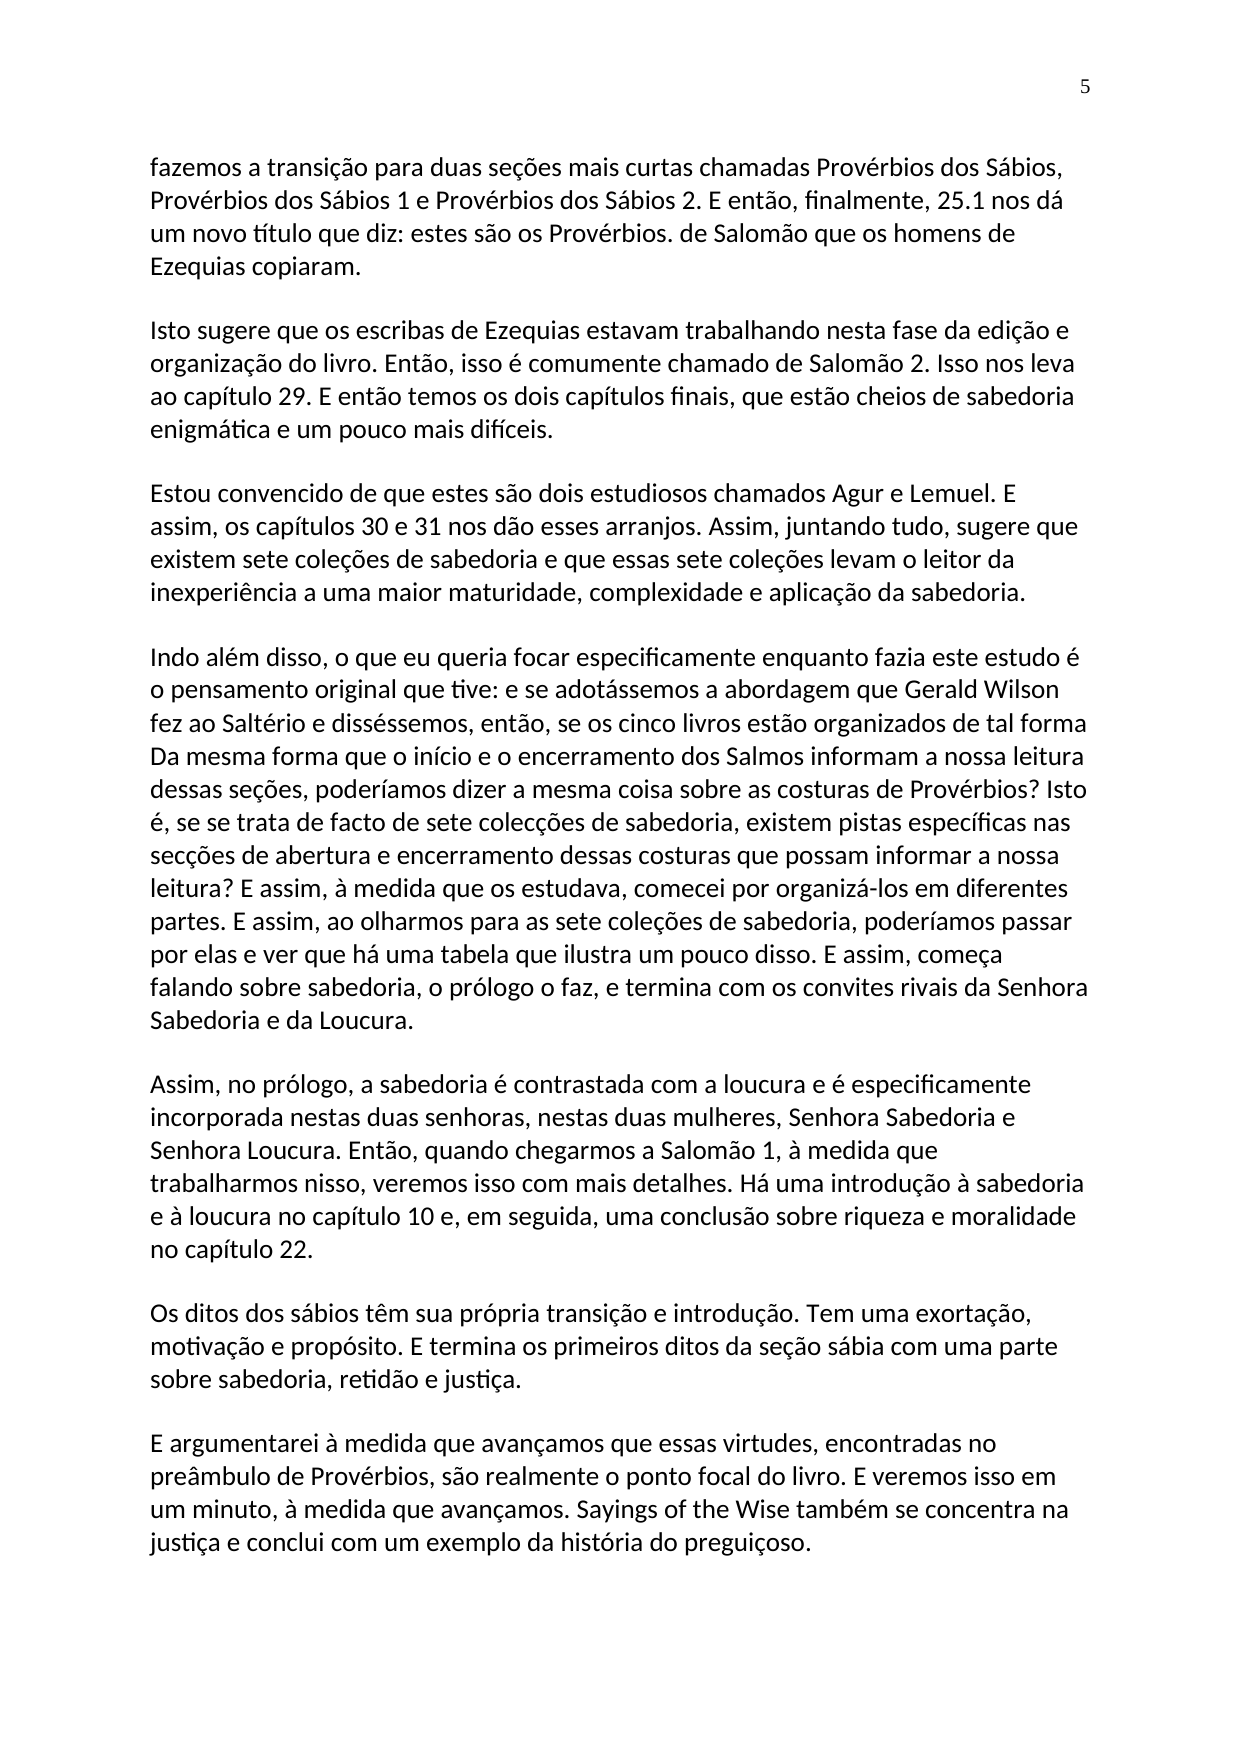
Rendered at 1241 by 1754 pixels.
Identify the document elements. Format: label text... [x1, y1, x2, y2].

text E argumentarei à medida que avançamos que essas virtudes, encontradas no preâmbulo de Provérbios, são realmente o ponto focal do livro. E veremos isso em um minuto, à medida que avançamos. Sayings of the Wise também se concentra na justiça e conclui com um exemplo da história do preguiçoso. [150, 1427, 1090, 1559]
text Assim, no prólogo, a sabedoria é contrastada com a loucura e é especificamente incorporada nestas duas senhoras, nestas duas mulheres, Senhora Sabedoria e Senhora Loucura. Então, quando chegarmos a Salomão 1, à medida que trabalharmos nisso, veremos isso com mais detalhes. Há uma introdução à sabedoria e à loucura no capítulo 10 e, em seguida, uma conclusão sobre riqueza e moralidade no capítulo 22. [150, 1067, 1090, 1265]
text Estou convencido de que estes são dois estudiosos chamados Agur e Lemuel. E assim, os capítulos 30 e 31 nos dão esses arranjos. Assim, juntando tudo, sugere que existem sete coleções de sabedoria e que essas sete coleções levam o leitor da inexperiência a uma maior maturidade, complexidade e aplicação da sabedoria. [150, 476, 1090, 608]
text Isto sugere que os escribas de Ezequias estavam trabalhando nesta fase da edição e organização do livro. Então, isso é comumente chamado de Salomão 2. Isso nos leva ao capítulo 29. E então temos os dois capítulos finais, que estão cheios de sabedoria enigmática e um pouco mais difíceis. [150, 313, 1090, 445]
text Indo além disso, o que eu queria focar especificamente enquanto fazia este estudo é o pensamento original que tive: e se adotássemos a abordagem que Gerald Wilson fez ao Saltério e disséssemos, então, se os cinco livros estão organizados de tal forma Da mesma forma que o início e o encerramento dos Salmos informam a nossa leitura dessas seções, poderíamos dizer a mesma coisa sobre as costuras de Provérbios? Isto é, se se trata de facto de sete colecções de sabedoria, existem pistas específicas nas secções de abertura e encerramento dessas costuras que possam informar a nossa leitura? E assim, à medida que os estudava, comecei por organizá-los em diferentes partes. E assim, ao olharmos para as sete coleções de sabedoria, poderíamos passar por elas e ver que há uma tabela que ilustra um pouco disso. E assim, começa falando sobre sabedoria, o prólogo o faz, e termina com os convites rivais da Senhora Sabedoria e da Loucura. [150, 640, 1090, 1036]
text Os ditos dos sábios têm sua própria transição e introdução. Tem uma exortação, motivação e propósito. E termina os primeiros ditos da seção sábia com uma parte sobre sabedoria, retidão e justiça. [150, 1296, 1090, 1395]
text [150, 150, 1090, 282]
